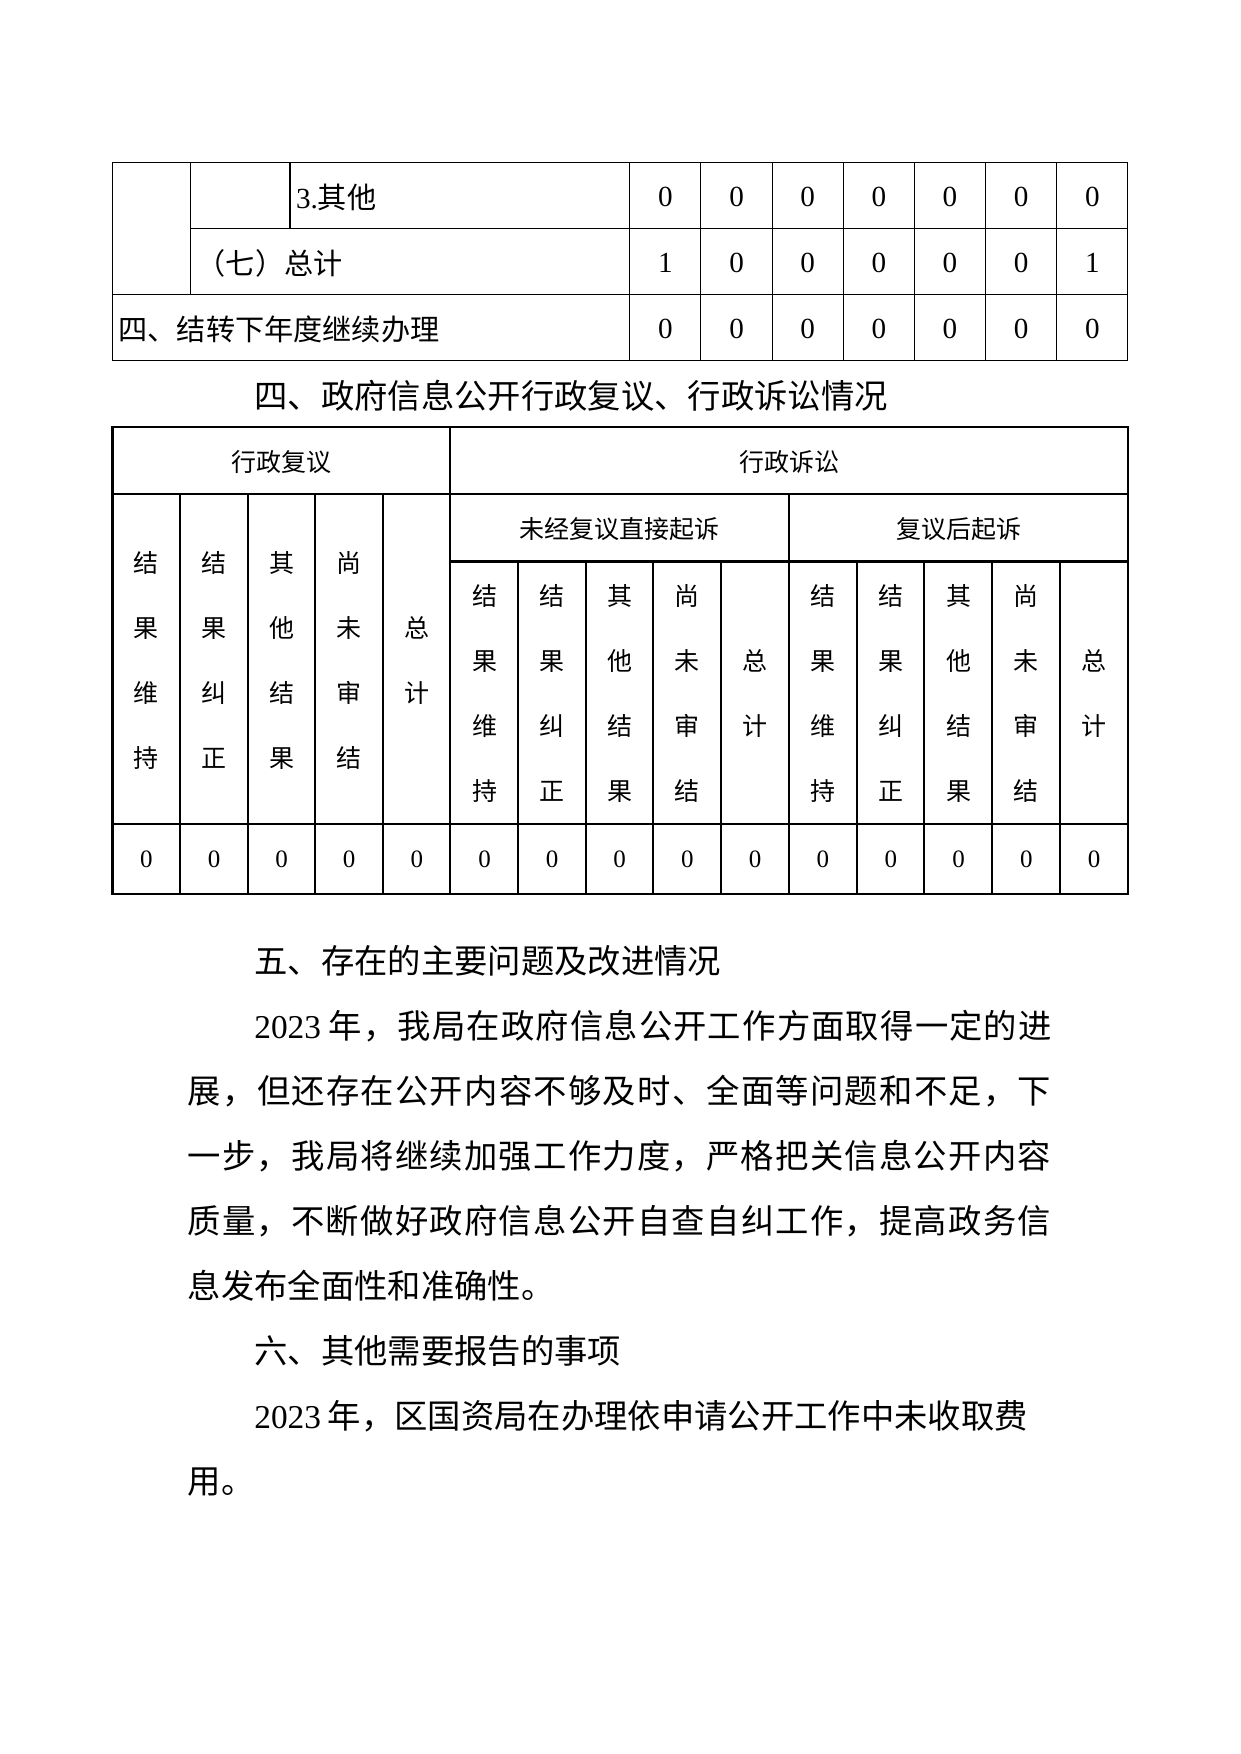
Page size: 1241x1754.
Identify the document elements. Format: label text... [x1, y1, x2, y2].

table_cell 结果 维持 [790, 563, 856, 822]
table_cell 总计 [722, 563, 788, 822]
table_cell 0 [630, 295, 700, 360]
table_cell 未经复议直接起诉 [451, 495, 788, 560]
table_cell 复议后起诉 [790, 495, 1127, 560]
table_cell 结果 纠正 [181, 495, 247, 822]
table_cell 尚未 审结 [993, 563, 1059, 822]
table_cell 1 [630, 229, 700, 294]
table_cell 结果 纠正 [858, 563, 923, 822]
table_cell 0 [1061, 825, 1127, 892]
table_cell 0 [701, 163, 772, 228]
table_cell 其他 结果 [925, 563, 991, 822]
table_cell 0 [701, 229, 772, 294]
table_cell 0 [630, 163, 700, 228]
table_cell 其他 结果 [587, 563, 652, 822]
table_cell 0 [773, 163, 843, 228]
table_cell 1 [1057, 229, 1127, 294]
table_cell 0 [701, 295, 772, 360]
table_cell 0 [587, 825, 652, 892]
table_cell 0 [773, 295, 843, 360]
text 四、政府信息公开行政复议、行政诉讼情况 [187, 361, 1053, 426]
table_cell 0 [384, 825, 449, 892]
table_cell 结果 纠正 [519, 563, 585, 822]
table_cell 0 [1057, 295, 1127, 360]
table_cell 0 [986, 229, 1056, 294]
table_cell 其他 结果 [249, 495, 314, 822]
table_cell 0 [316, 825, 382, 892]
table_cell 0 [915, 163, 985, 228]
table_cell 结果 维持 [451, 563, 517, 822]
text 2023年，区国资局在办理依申请公开工作中未收取费用。 [187, 1382, 1053, 1512]
table_header 行政诉讼 [451, 428, 1127, 493]
table_cell 0 [993, 825, 1059, 892]
table_cell 四、结转下年度继续办理 [113, 295, 629, 360]
text 五、存在的主要问题及改进情况 [187, 927, 1053, 992]
table_cell 0 [790, 825, 856, 892]
table_cell 0 [1057, 163, 1127, 228]
table_cell 结果维持 [114, 495, 179, 822]
table_cell 0 [249, 825, 314, 892]
table_cell 0 [915, 295, 985, 360]
table_cell （七）总计 [191, 229, 629, 294]
table_cell 0 [925, 825, 991, 892]
text 六、其他需要报告的事项 [187, 1317, 1053, 1382]
table_cell 0 [451, 825, 517, 892]
table_cell 0 [114, 825, 179, 892]
table_cell 0 [519, 825, 585, 892]
table_cell 0 [773, 229, 843, 294]
table_cell 0 [986, 295, 1056, 360]
table_cell 0 [915, 229, 985, 294]
table_cell 0 [654, 825, 720, 892]
table_cell 尚未 审结 [654, 563, 720, 822]
table_cell 3.其他 [291, 163, 629, 228]
table_cell 0 [844, 229, 914, 294]
text 2023年，我局在政府信息公开工作方面取得一定的进展，但还存在公开内容不够及时、全面等问题和不足，下一步，我局将继续加强工作力度，严格把关信息公开内容质量，不断做好政府信息公开自查自纠工作，提高政务信息发布全面性和准确性。 [187, 992, 1053, 1317]
table_cell 0 [844, 295, 914, 360]
table_cell 0 [986, 163, 1056, 228]
table_cell 尚未 审结 [316, 495, 382, 822]
table_cell 总计 [384, 495, 449, 822]
table_header 行政复议 [114, 428, 449, 493]
table_cell 0 [858, 825, 923, 892]
table_cell 0 [722, 825, 788, 892]
table_cell 总计 [1061, 563, 1127, 822]
table_cell 0 [181, 825, 247, 892]
table_cell 0 [844, 163, 914, 228]
